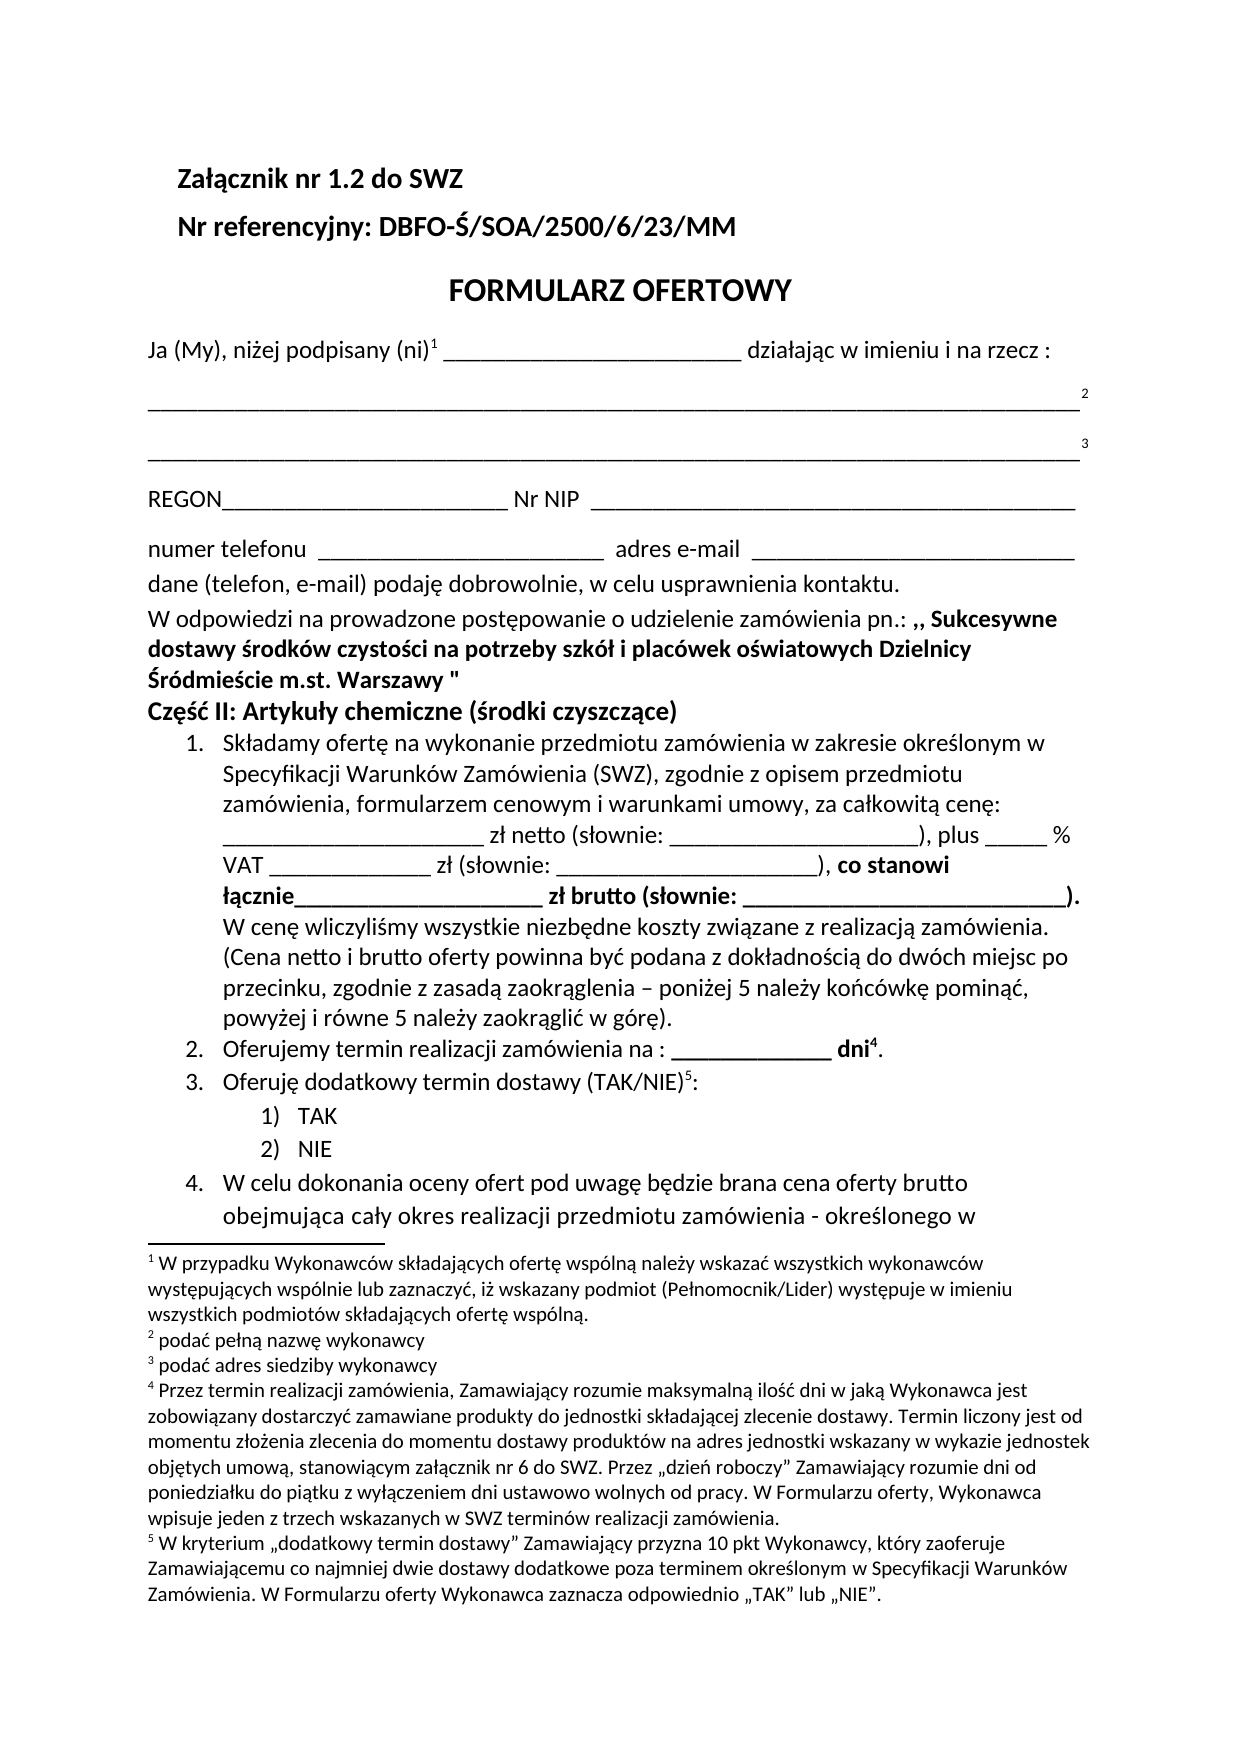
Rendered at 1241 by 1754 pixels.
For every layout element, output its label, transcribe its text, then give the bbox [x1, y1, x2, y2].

subtitle FORMULARZ OFERTOWY [148, 269, 1093, 309]
text Część II: Artykuły chemiczne (środki czyszczące) [148, 694, 1093, 727]
list Oferuję dodatkowy termin dostawy (TAK/NIE): [185, 1066, 1093, 1097]
text Ja (My), niżej podpisany (ni) ________________________ działając w imieniu i na rzecz : [148, 334, 1093, 365]
text ___________________________________________________________________________ [148, 434, 1093, 464]
subtitle Nr referencyjny: DBFO-Ś/SOA/2500/6/23/MM [177, 208, 1093, 244]
text dane (telefon, e-mail) podaję dobrowolnie, w celu usprawnienia kontaktu. [148, 568, 1093, 598]
text REGON_______________________ Nr NIP _______________________________________ [148, 483, 1093, 514]
list (Cena netto i brutto oferty powinna być podana z dokładnością do dwóch miejsc po przecinku, zgodnie z zasadą zaokrąglenia – poniżej 5 należy końcówkę pominąć, powyżej i równe 5 należy zaokrąglić w górę). [223, 941, 1093, 1033]
subtitle Załącznik nr 1.2 do SWZ [177, 160, 1093, 196]
text ___________________________________________________________________________ [148, 384, 1093, 415]
list Składamy ofertę na wykonanie przedmiotu zamówienia w zakresie określonym w Specyfikacji Warunków Zamówienia (SWZ), zgodnie z opisem przedmiotu zamówienia, formularzem cenowym i warunkami umowy, za całkowitą cenę: _____________________ zł netto (słownie: ____________________), plus _____ % VAT _____________ zł (słownie: _____________________), co stanowi łącznie____________________ zł brutto (słownie: __________________________). [185, 727, 1093, 911]
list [185, 1167, 1093, 1231]
list TAK [260, 1100, 1093, 1130]
list NIE [260, 1133, 1093, 1164]
list Oferujemy termin realizacji zamówienia na : _____________ dni. [185, 1033, 1093, 1063]
text numer telefonu _______________________ adres e-mail __________________________ [148, 533, 1093, 563]
text W odpowiedzi na prowadzone postępowanie o udzielenie zamówienia pn.: ,, Sukcesywne dostawy środków czystości na potrzeby szkół i placówek oświatowych Dzielnicy Śródmieście m.st. Warszawy " [148, 603, 1093, 694]
list W cenę wliczyliśmy wszystkie niezbędne koszty związane z realizacją zamówienia. [223, 911, 1093, 941]
